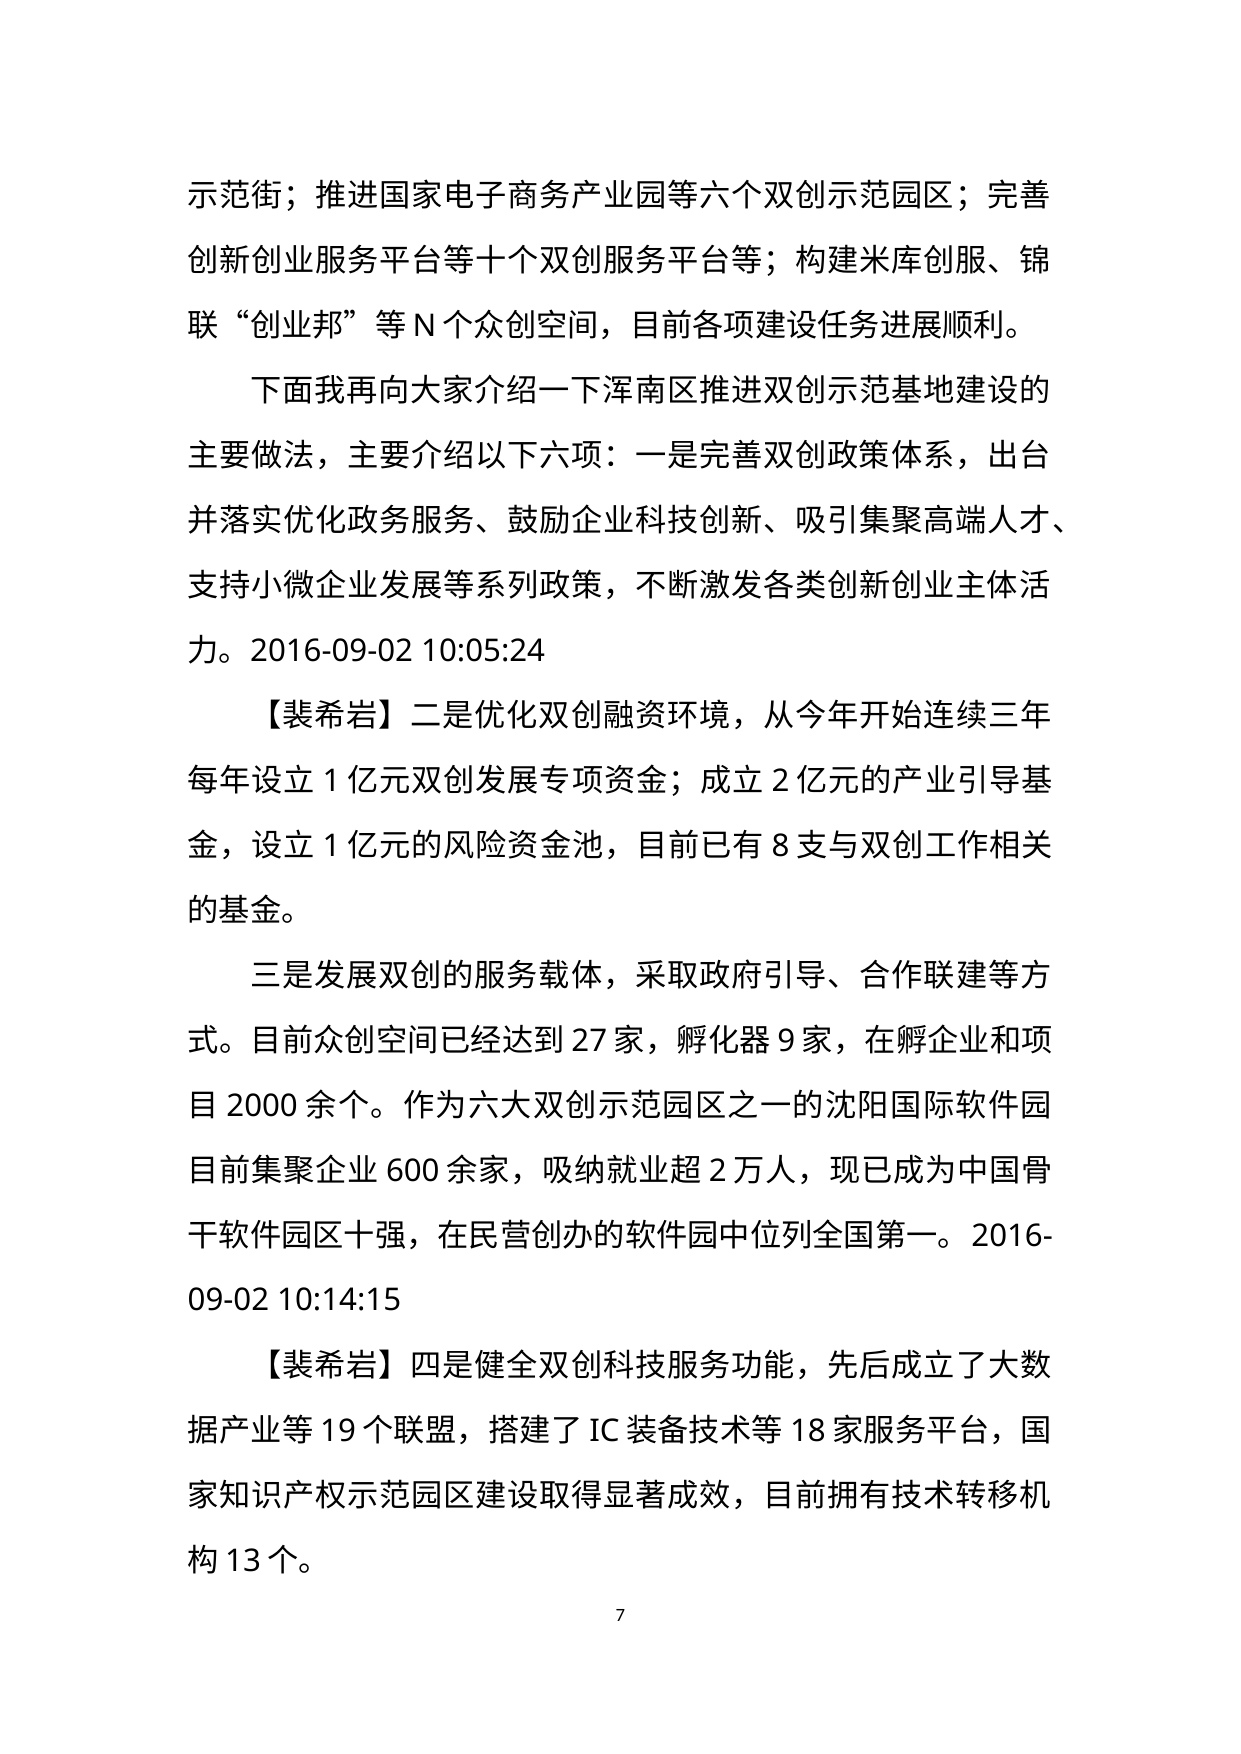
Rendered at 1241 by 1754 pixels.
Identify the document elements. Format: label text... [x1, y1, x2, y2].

text 下面我再向大家介绍一下浑南区推进双创示范基地建设的主要做法，主要介绍以下六项：一是完善双创政策体系，出台并落实优化政务服务、鼓励企业科技创新、吸引集聚高端人才、支持小微企业发展等系列政策，不断激发各类创新创业主体活力。2016-09-02 10:05:24 [187, 355, 1053, 680]
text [187, 160, 1053, 355]
text 【裴希岩】四是健全双创科技服务功能，先后成立了大数据产业等19个联盟，搭建了IC装备技术等18家服务平台，国家知识产权示范园区建设取得显著成效，目前拥有技术转移机构13个。 [187, 1330, 1053, 1590]
text 三是发展双创的服务载体，采取政府引导、合作联建等方式。目前众创空间已经达到27家，孵化器9家，在孵企业和项目2000余个。作为六大双创示范园区之一的沈阳国际软件园，目前集聚企业600余家，吸纳就业超2万人，现已成为中国骨干软件园区十强，在民营创办的软件园中位列全国第一。2016-09-02 10:14:15 [187, 940, 1053, 1330]
text 【裴希岩】二是优化双创融资环境，从今年开始连续三年，每年设立1亿元双创发展专项资金；成立2亿元的产业引导基金，设立1亿元的风险资金池，目前已有8支与双创工作相关的基金。 [187, 680, 1053, 940]
